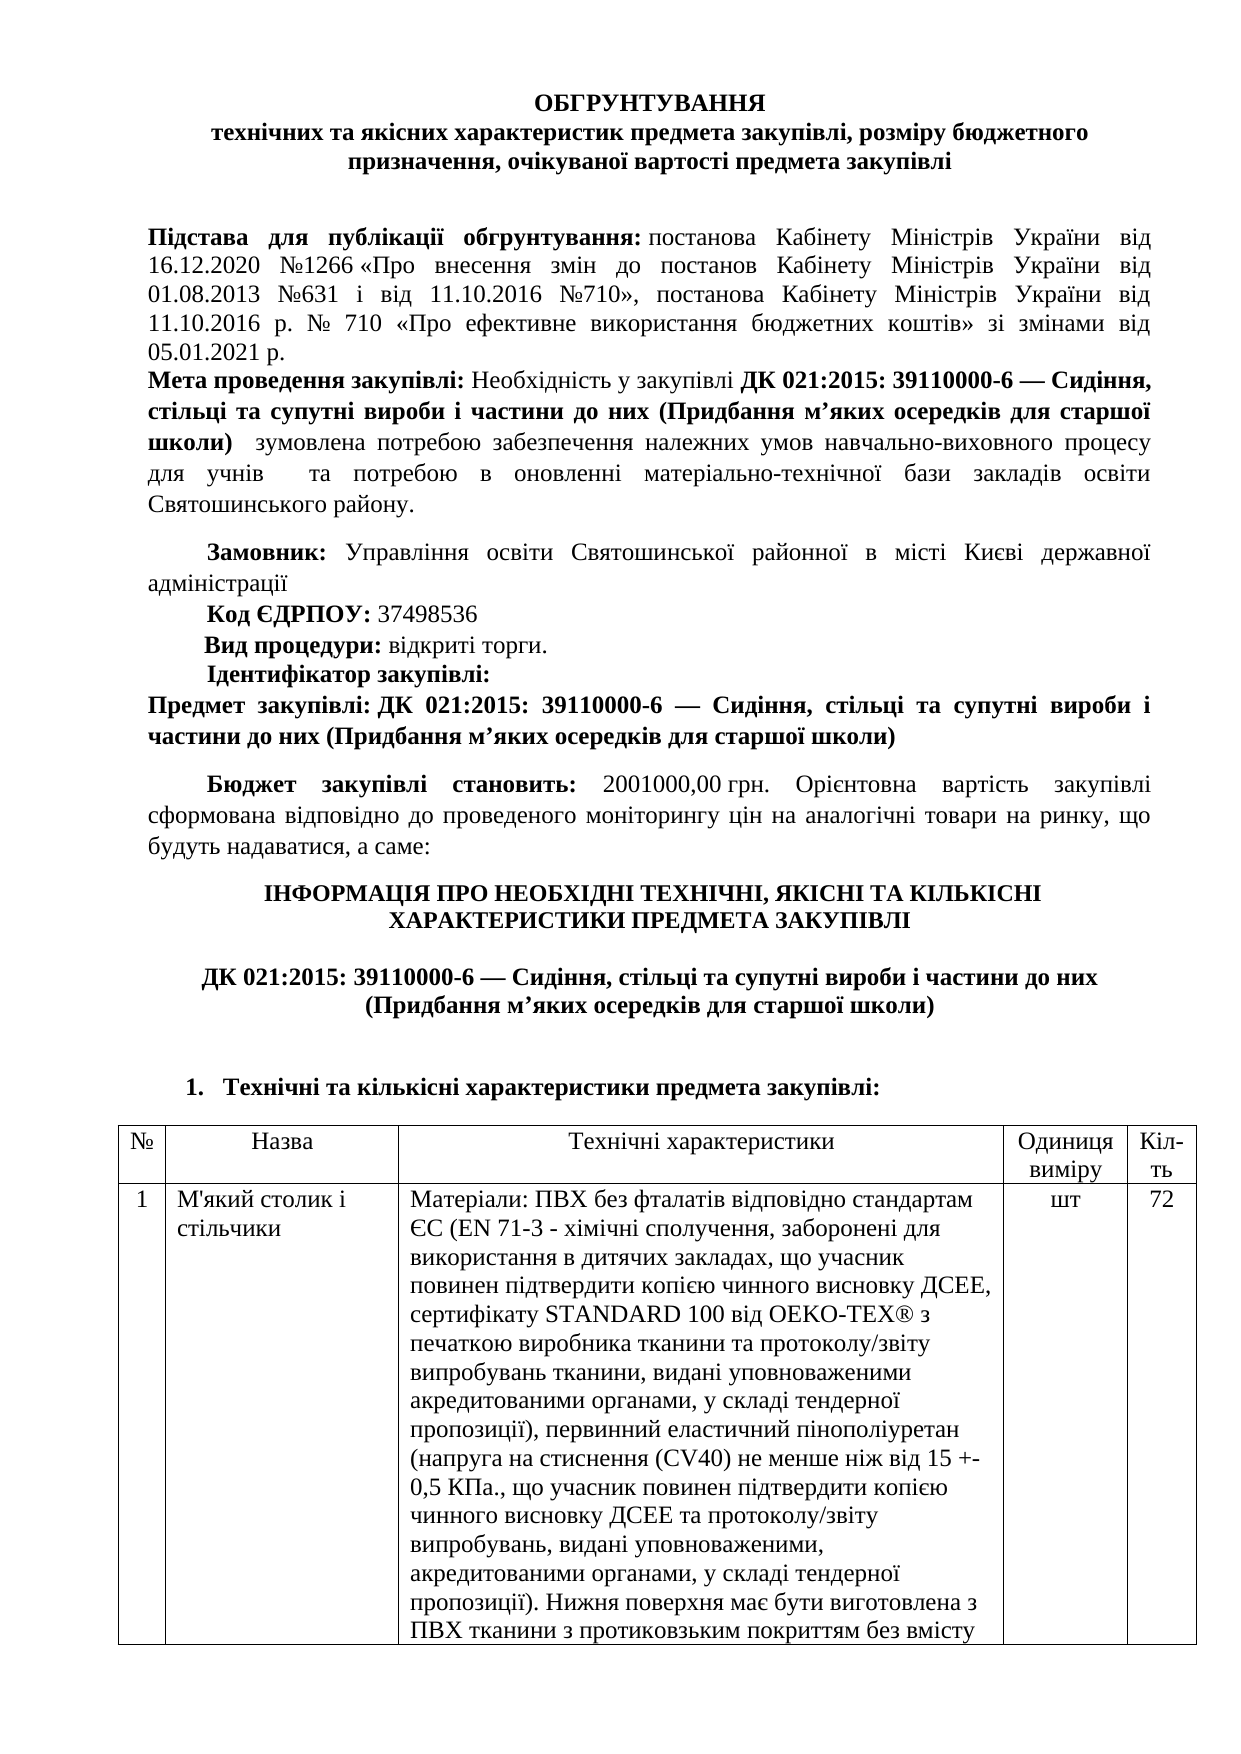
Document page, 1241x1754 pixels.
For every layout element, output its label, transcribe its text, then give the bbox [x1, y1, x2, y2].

list Технічні та кількісні характеристики предмета закупівлі: [185, 1072, 1152, 1101]
table_header Назва [166, 1126, 398, 1183]
text технічних та якісних характеристик предмета закупівлі, розміру бюджетного призначення, очікуваної вартості предмета закупівлі [148, 117, 1152, 175]
table_cell 72 [1128, 1184, 1196, 1644]
table_header № [119, 1126, 165, 1183]
text Підстава для публікації обгрунтування: постанова Кабінету Міністрів України від 16.12.2020 №1266 «Про внесення змін до постанов Кабінету Міністрів України від 01.08.2013 №631 і від 11.10.2016 №710», постанова Кабінету Міністрів України від 11.10.2016 р. № 710 «Про ефективне використання бюджетних коштів» зі змінами від 05.01.2021 р. [148, 222, 1152, 365]
table_cell 1 [119, 1184, 165, 1644]
text Предмет закупівлі: ДК 021:2015: 39110000-6 — Сидіння, стільці та супутні вироби і частини до них (Придбання м’яких осередків для старшої школи) [148, 690, 1152, 750]
text Бюджет закупівлі становить: 2001000,00 грн. Орієнтовна вартість закупівлі сформована відповідно до проведеного моніторингу цін на аналогічні товари на ринку, що будуть надаватися, а саме: [148, 769, 1152, 860]
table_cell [399, 1184, 1003, 1644]
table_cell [166, 1184, 398, 1644]
text Ідентифікатор закупівлі: [148, 659, 1152, 688]
text ДК 021:2015: 39110000-6 — Сидіння, стільці та супутні вироби і частини до них (Придбання м’яких осередків для старшої школи) [148, 962, 1152, 1019]
text Вид процедури: відкриті торги. [148, 630, 1152, 659]
text Замовник: Управління освіти Святошинської районної в місті Києві державної адміністрації [148, 537, 1152, 597]
text Мета проведення закупівлі: Необхідність у закупівлі ДК 021:2015: 39110000-6 — Сидіння, стільці та супутні вироби і частини до них (Придбання м’яких осередків для старшої школи) зумовлена потребою забезпечення належних умов навчально-виховного процесу для учнів та потребою в оновленні матеріально-технічної бази закладів освіти Святошинського району. [148, 365, 1152, 518]
table_cell шт [1004, 1184, 1127, 1644]
text ІНФОРМАЦІЯ ПРО НЕОБХІДНІ ТЕХНІЧНІ, ЯКІСНІ ТА КІЛЬКІСНІ ХАРАКТЕРИСТИКИ ПРЕДМЕТА ЗАКУПІВЛІ [148, 879, 1152, 934]
text Код ЄДРПОУ: 37498536 [148, 599, 1152, 628]
table_header Технічні характеристики [399, 1126, 1003, 1183]
table_header Кіл-ть [1128, 1126, 1196, 1183]
text ОБГРУНТУВАННЯ [148, 88, 1152, 117]
table_header Одиниця виміру [1004, 1126, 1127, 1183]
